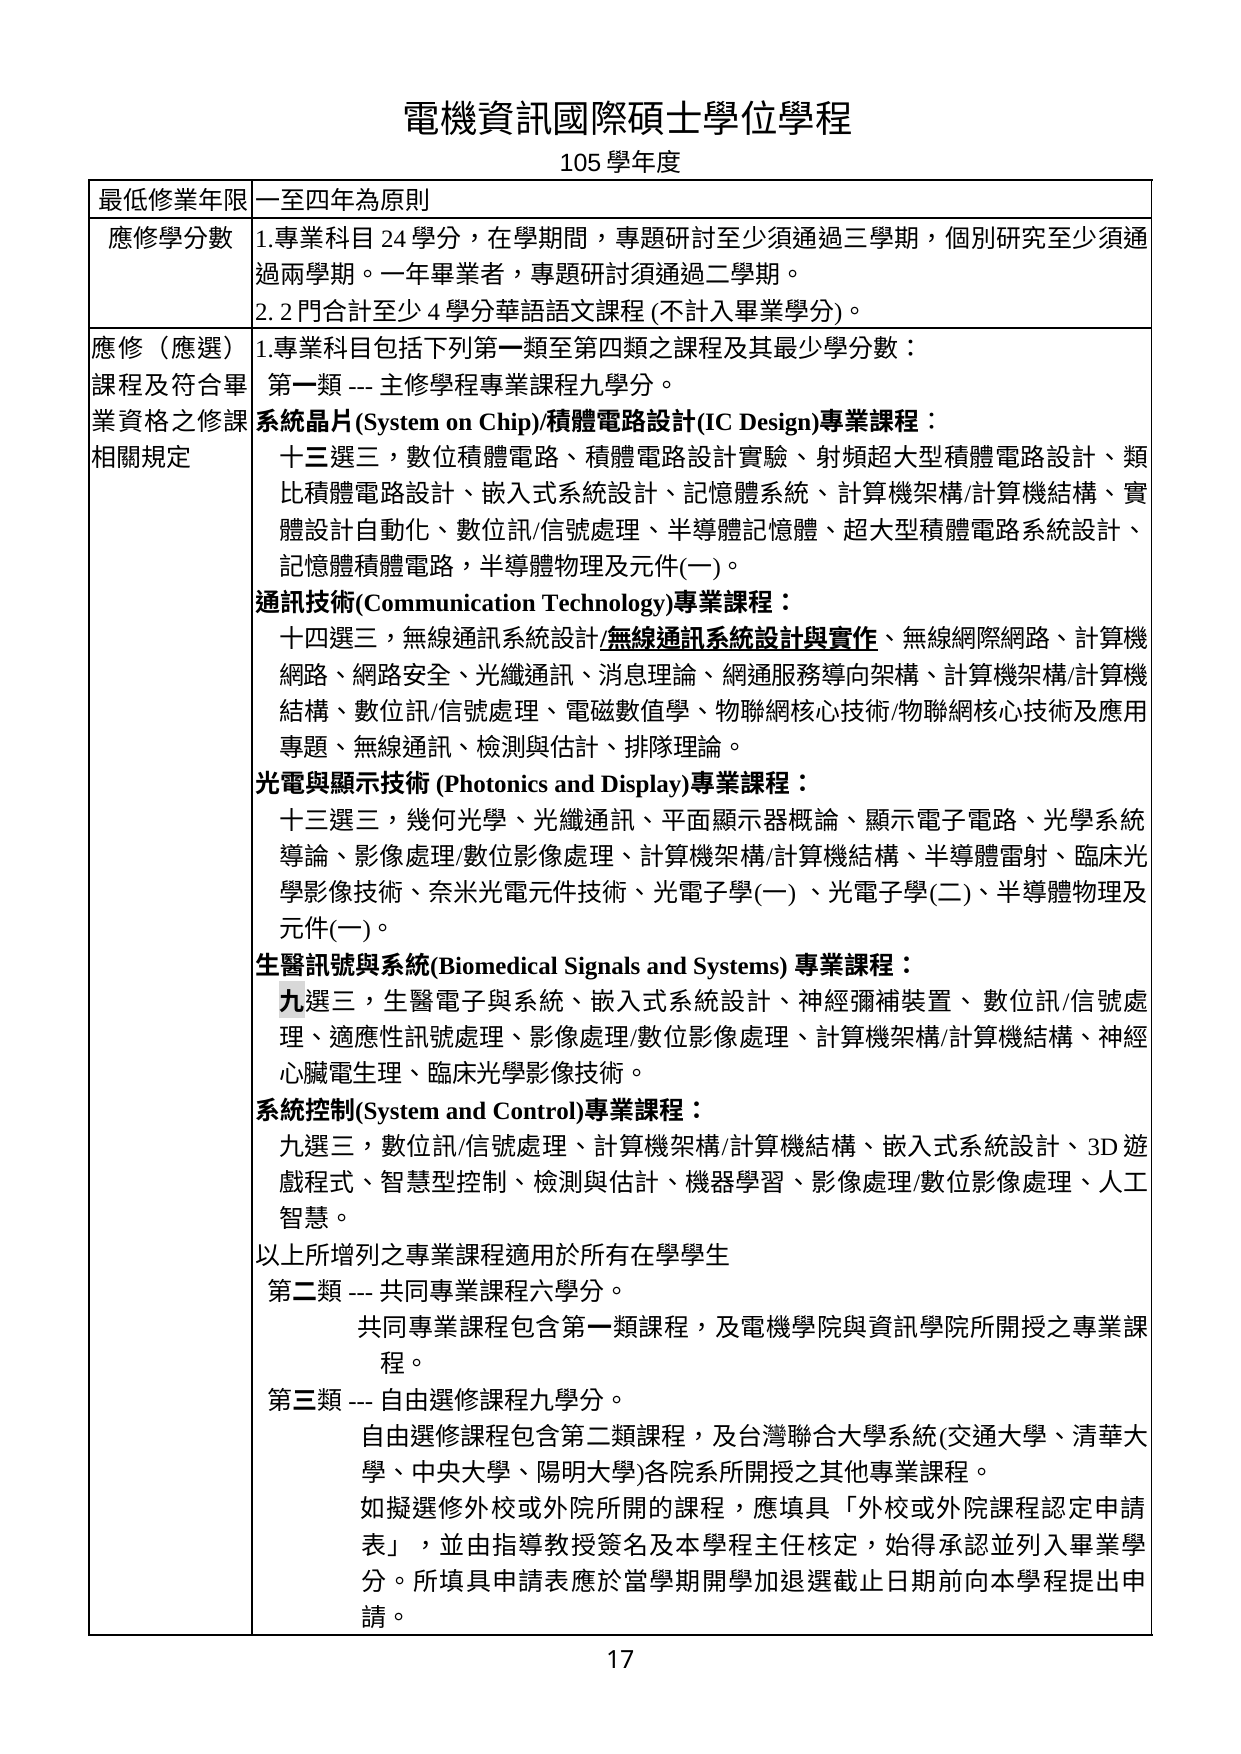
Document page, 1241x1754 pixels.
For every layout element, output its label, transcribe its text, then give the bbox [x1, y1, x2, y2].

text 105學年度 [89, 143, 1152, 179]
text 電機資訊國際碩士學位學程 [103, 89, 1152, 143]
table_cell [253, 329, 1151, 1634]
table_cell 1.專業科目24學分，在學期間，專題研討至少須通過三學期，個別研究至少須通過兩學期。一年畢業者，專題研討須通過二學期。 2. 2門合計至少4學分華語語文課程 (不計入畢業學分)。 [253, 219, 1151, 327]
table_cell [90, 329, 251, 1634]
table_header 一至四年為原則 [253, 181, 1151, 217]
table_cell 應修學分數 [90, 219, 251, 327]
table_header 最低修業年限 [90, 181, 251, 217]
